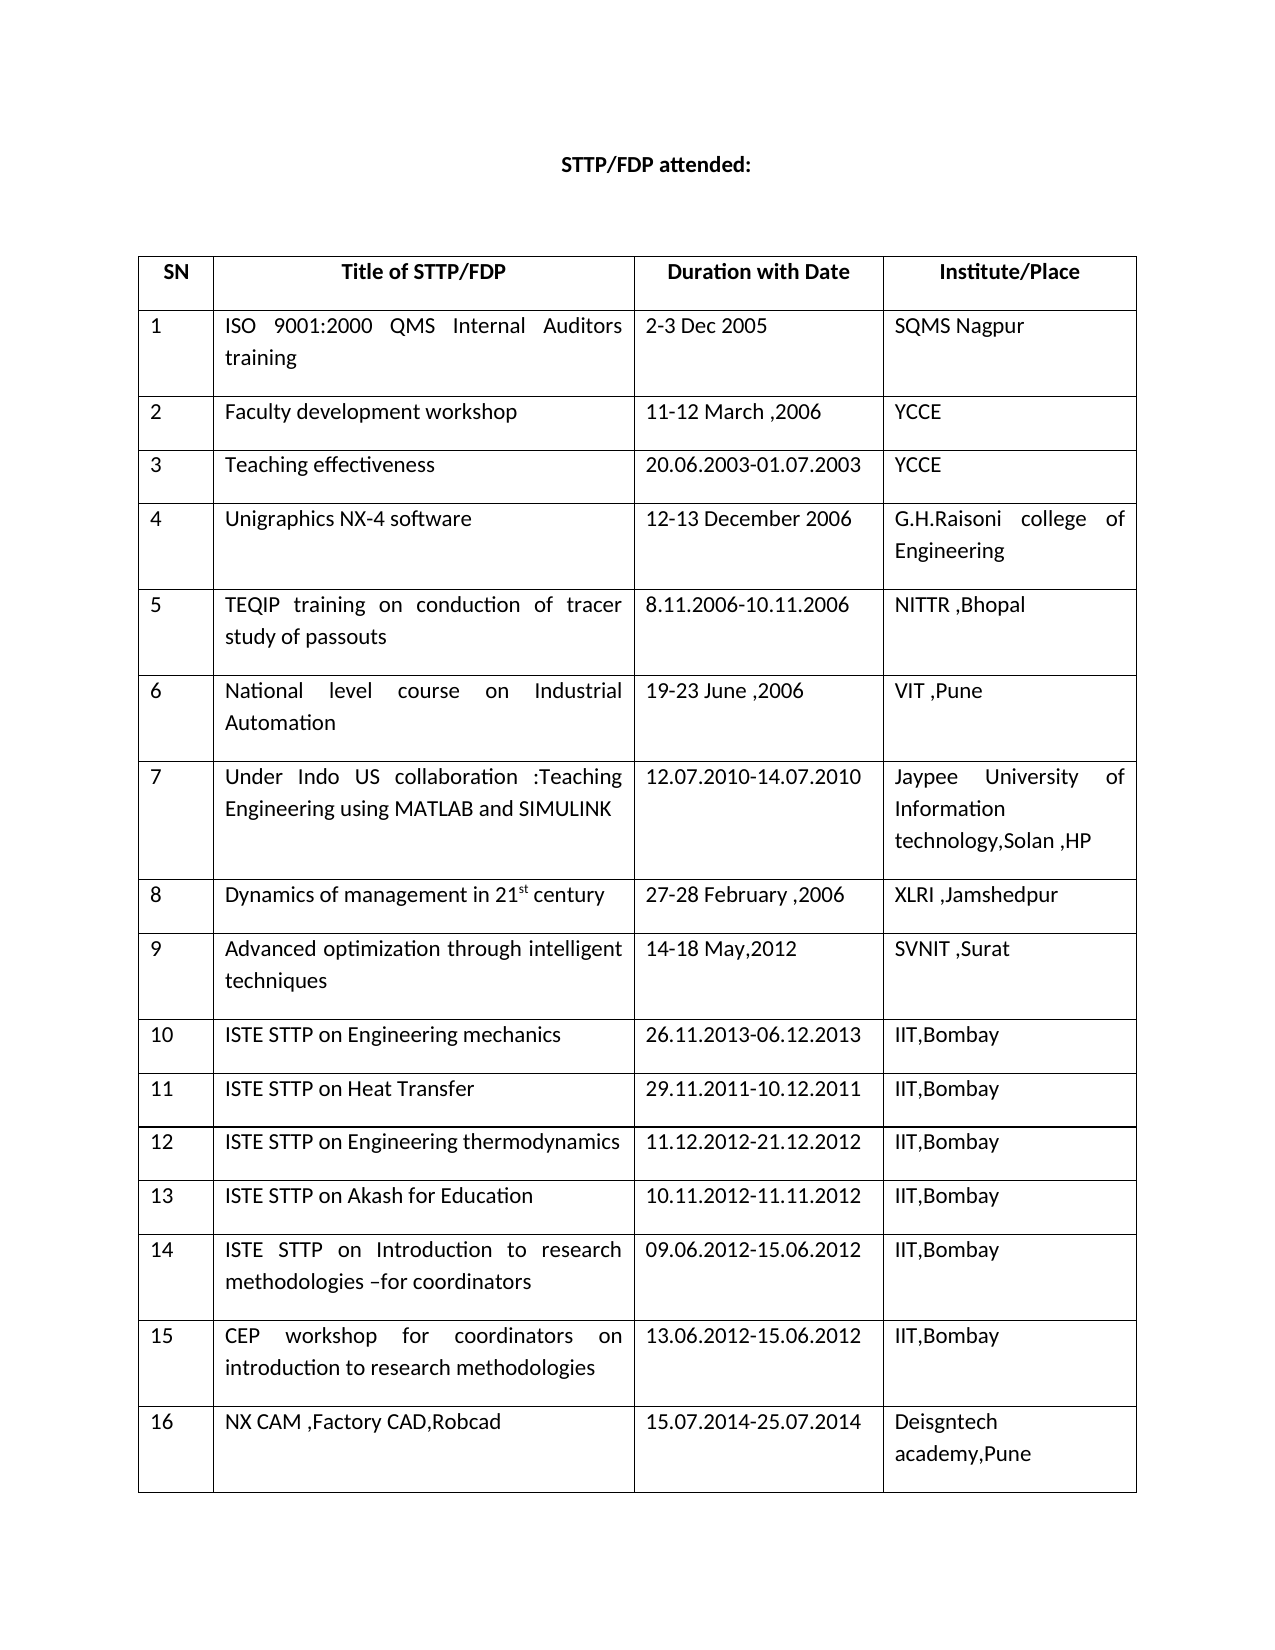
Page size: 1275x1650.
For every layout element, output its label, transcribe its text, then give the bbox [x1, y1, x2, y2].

table_cell IIT,Bombay [884, 1128, 1136, 1180]
table_cell 14 [139, 1235, 213, 1320]
table_cell 1 [139, 311, 213, 396]
table_cell 10 [139, 1020, 213, 1073]
table_cell YCCE [884, 397, 1136, 449]
table_cell ISTE STTP on Engineering thermodynamics [214, 1128, 634, 1180]
table_cell 8 [139, 880, 213, 933]
table_cell YCCE [884, 451, 1136, 503]
table_cell 15.07.2014-25.07.2014 [635, 1407, 883, 1492]
table_header Institute/Place [884, 257, 1136, 310]
text STTP/FDP attended: [187, 150, 1125, 178]
table_cell Dynamics of management in 21st century [214, 880, 634, 933]
table_cell 20.06.2003-01.07.2003 [635, 451, 883, 503]
table_cell 14-18 May,2012 [635, 934, 883, 1019]
table_cell 29.11.2011-10.12.2011 [635, 1074, 883, 1126]
table_cell Unigraphics NX-4 software [214, 504, 634, 589]
table_cell 19-23 June ,2006 [635, 676, 883, 761]
table_header Title of STTP/FDP [214, 257, 634, 310]
table_cell IIT,Bombay [884, 1020, 1136, 1073]
table_cell Teaching effectiveness [214, 451, 634, 503]
table_cell 10.11.2012-11.11.2012 [635, 1181, 883, 1234]
table_cell 12 [139, 1128, 213, 1180]
table_cell NX CAM ,Factory CAD,Robcad [214, 1407, 634, 1492]
table_cell 11.12.2012-21.12.2012 [635, 1128, 883, 1180]
table_cell 09.06.2012-15.06.2012 [635, 1235, 883, 1320]
table_cell 3 [139, 451, 213, 503]
table_cell TEQIP training on conduction of tracer study of passouts [214, 590, 634, 675]
table_cell 7 [139, 762, 213, 879]
table_cell 2-3 Dec 2005 [635, 311, 883, 396]
table_cell IIT,Bombay [884, 1321, 1136, 1406]
table_cell VIT ,Pune [884, 676, 1136, 761]
table_cell ISTE STTP on Heat Transfer [214, 1074, 634, 1126]
table_cell SQMS Nagpur [884, 311, 1136, 396]
table_cell 27-28 February ,2006 [635, 880, 883, 933]
table_cell Under Indo US collaboration :Teaching Engineering using MATLAB and SIMULINK [214, 762, 634, 879]
table_cell CEP workshop for coordinators on introduction to research methodologies [214, 1321, 634, 1406]
table_cell IIT,Bombay [884, 1235, 1136, 1320]
table_cell 11 [139, 1074, 213, 1126]
table_cell 12.07.2010-14.07.2010 [635, 762, 883, 879]
table_cell Advanced optimization through intelligent techniques [214, 934, 634, 1019]
table_cell Deisgntech academy,Pune [884, 1407, 1136, 1492]
table_cell 13 [139, 1181, 213, 1234]
table_cell 26.11.2013-06.12.2013 [635, 1020, 883, 1073]
table_cell 8.11.2006-10.11.2006 [635, 590, 883, 675]
table_cell 5 [139, 590, 213, 675]
table_cell 2 [139, 397, 213, 449]
table_cell 4 [139, 504, 213, 589]
table_cell ISTE STTP on Akash for Education [214, 1181, 634, 1234]
table_cell 16 [139, 1407, 213, 1492]
table_cell 12-13 December 2006 [635, 504, 883, 589]
table_cell 11-12 March ,2006 [635, 397, 883, 449]
table_cell SVNIT ,Surat [884, 934, 1136, 1019]
table_cell National level course on Industrial Automation [214, 676, 634, 761]
table_cell NITTR ,Bhopal [884, 590, 1136, 675]
table_header Duration with Date [635, 257, 883, 310]
table_cell 13.06.2012-15.06.2012 [635, 1321, 883, 1406]
table_cell Jaypee University of Information technology,Solan ,HP [884, 762, 1136, 879]
table_cell G.H.Raisoni college of Engineering [884, 504, 1136, 589]
table_cell 6 [139, 676, 213, 761]
table_cell 15 [139, 1321, 213, 1406]
table_cell Faculty development workshop [214, 397, 634, 449]
table_cell IIT,Bombay [884, 1074, 1136, 1126]
table_cell ISO 9001:2000 QMS Internal Auditors training [214, 311, 634, 396]
table_cell XLRI ,Jamshedpur [884, 880, 1136, 933]
table_cell ISTE STTP on Engineering mechanics [214, 1020, 634, 1073]
table_cell IIT,Bombay [884, 1181, 1136, 1234]
table_cell ISTE STTP on Introduction to research methodologies –for coordinators [214, 1235, 634, 1320]
table_header SN [139, 257, 213, 310]
table_cell 9 [139, 934, 213, 1019]
